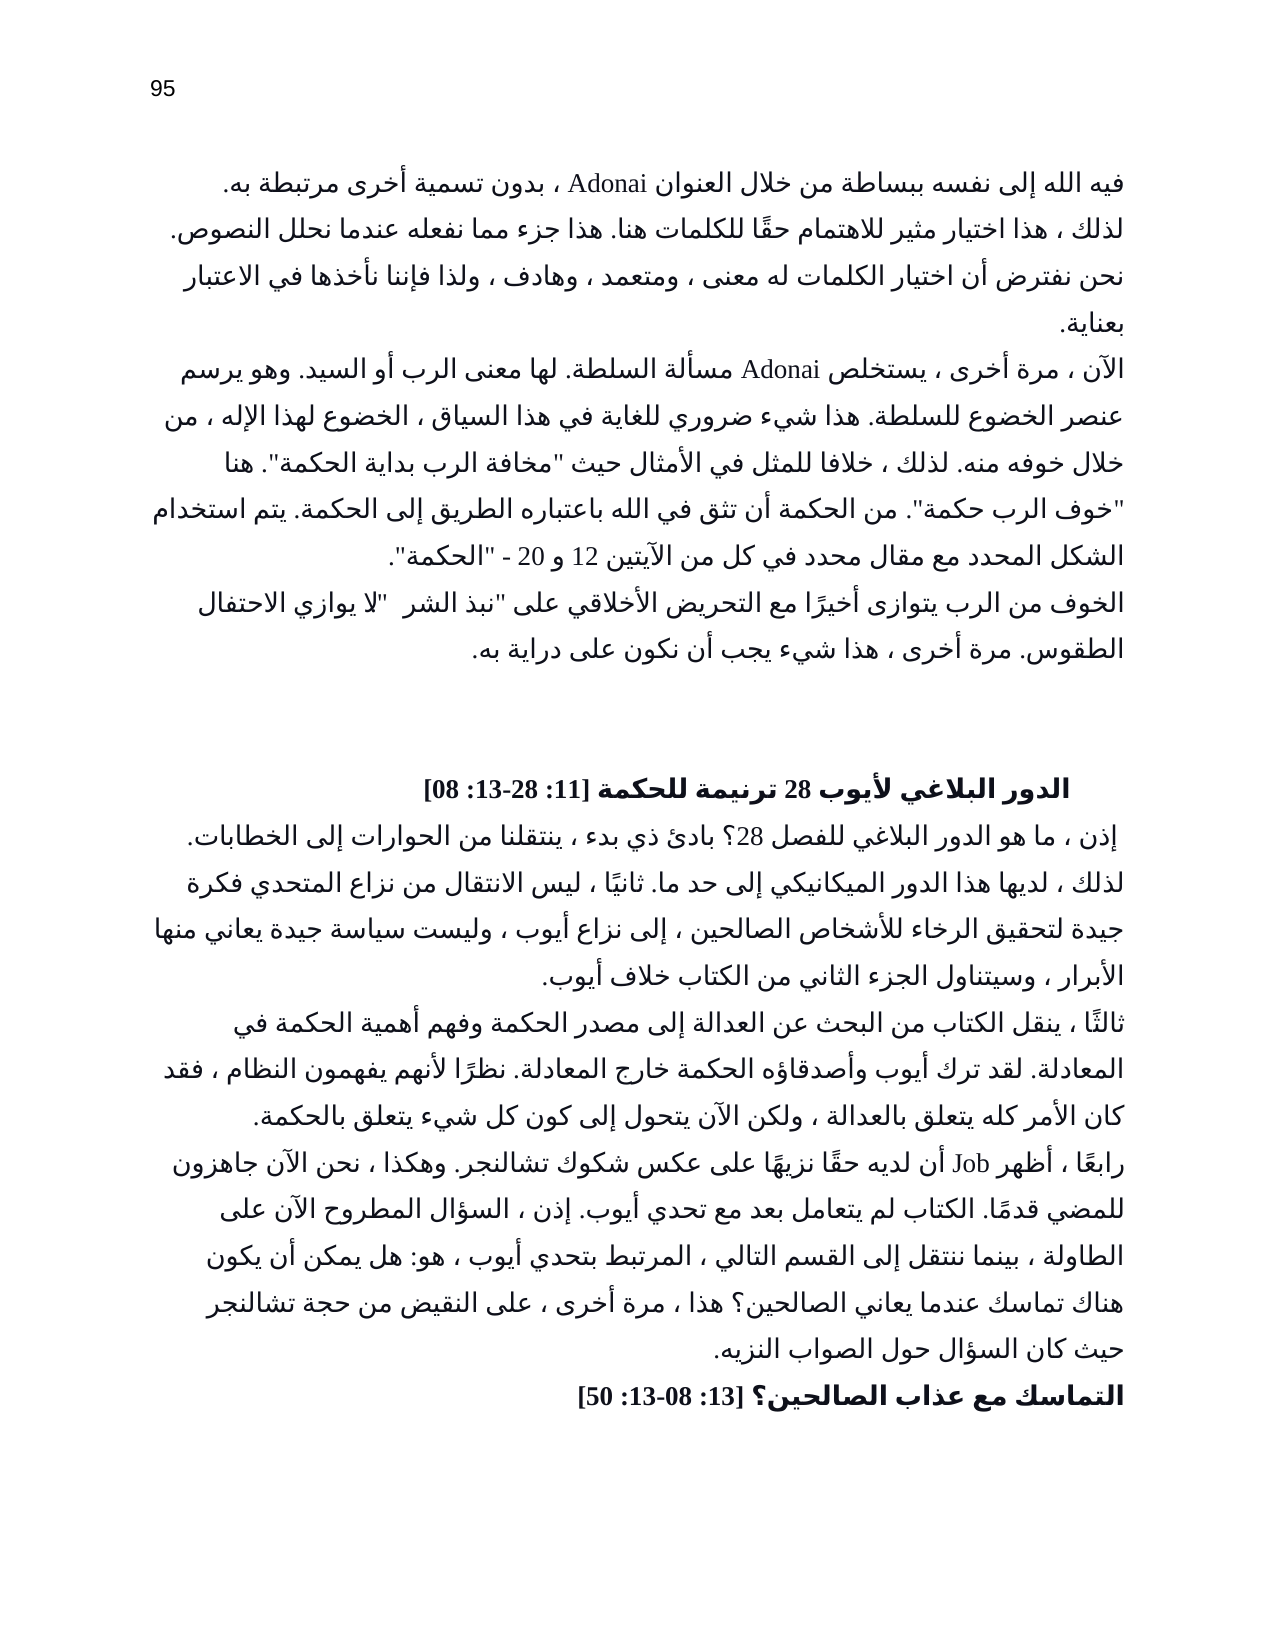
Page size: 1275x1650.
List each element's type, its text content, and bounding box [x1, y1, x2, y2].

text ثالثًا ، ينقل الكتاب من البحث عن العدالة إلى مصدر الحكمة وفهم أهمية الحكمة في المعادلة. لقد ترك أيوب وأصدقاؤه الحكمة خارج المعادلة. نظرًا لأنهم يفهمون النظام ، فقد كان الأمر كله يتعلق بالعدالة ، ولكن الآن يتحول إلى كون كل شيء يتعلق بالحكمة. [150, 1007, 1125, 1131]
text الخوف من الرب يتوازى أخيرًا مع التحريض الأخلاقي على "نبذ الشر". لا يوازي الاحتفال الطقوس. مرة أخرى ، هذا شيء يجب أن نكون على دراية به. [150, 587, 1125, 665]
text إذن ، ما هو الدور البلاغي للفصل 28؟ بادئ ذي بدء ، ينتقلنا من الحوارات إلى الخطابات. لذلك ، لديها هذا الدور الميكانيكي إلى حد ما. ثانيًا ، ليس الانتقال من نزاع المتحدي فكرة جيدة لتحقيق الرخاء للأشخاص الصالحين ، إلى نزاع أيوب ، وليست سياسة جيدة يعاني منها الأبرار ، وسيتناول الجزء الثاني من الكتاب خلاف أيوب. [150, 820, 1125, 991]
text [150, 167, 1125, 338]
text التماسك مع عذاب الصالحين؟ [13: 08-13: 50] [150, 1380, 1125, 1411]
text رابعًا ، أظهر Job أن لديه حقًا نزيهًا على عكس شكوك تشالنجر. وهكذا ، نحن الآن جاهزون للمضي قدمًا. الكتاب لم يتعامل بعد مع تحدي أيوب. إذن ، السؤال المطروح الآن على الطاولة ، بينما ننتقل إلى القسم التالي ، المرتبط بتحدي أيوب ، هو: هل يمكن أن يكون هناك تماسك عندما يعاني الصالحين؟ هذا ، مرة أخرى ، على النقيض من حجة تشالنجر حيث كان السؤال حول الصواب النزيه. [150, 1147, 1125, 1365]
text الدور البلاغي لأيوب 28 ترنيمة للحكمة [11: 28-13: 08] [150, 773, 1125, 805]
text الآن ، مرة أخرى ، يستخلص Adonai مسألة السلطة. لها معنى الرب أو السيد. وهو يرسم عنصر الخضوع للسلطة. هذا شيء ضروري للغاية في هذا السياق ، الخضوع لهذا الإله ، من خلال خوفه منه. لذلك ، خلافا للمثل في الأمثال حيث "مخافة الرب بداية الحكمة". هنا "خوف الرب حكمة". من الحكمة أن تثق في الله باعتباره الطريق إلى الحكمة. يتم استخدام الشكل المحدد مع مقال محدد في كل من الآيتين 12 و 20 - "الحكمة". [150, 353, 1125, 571]
